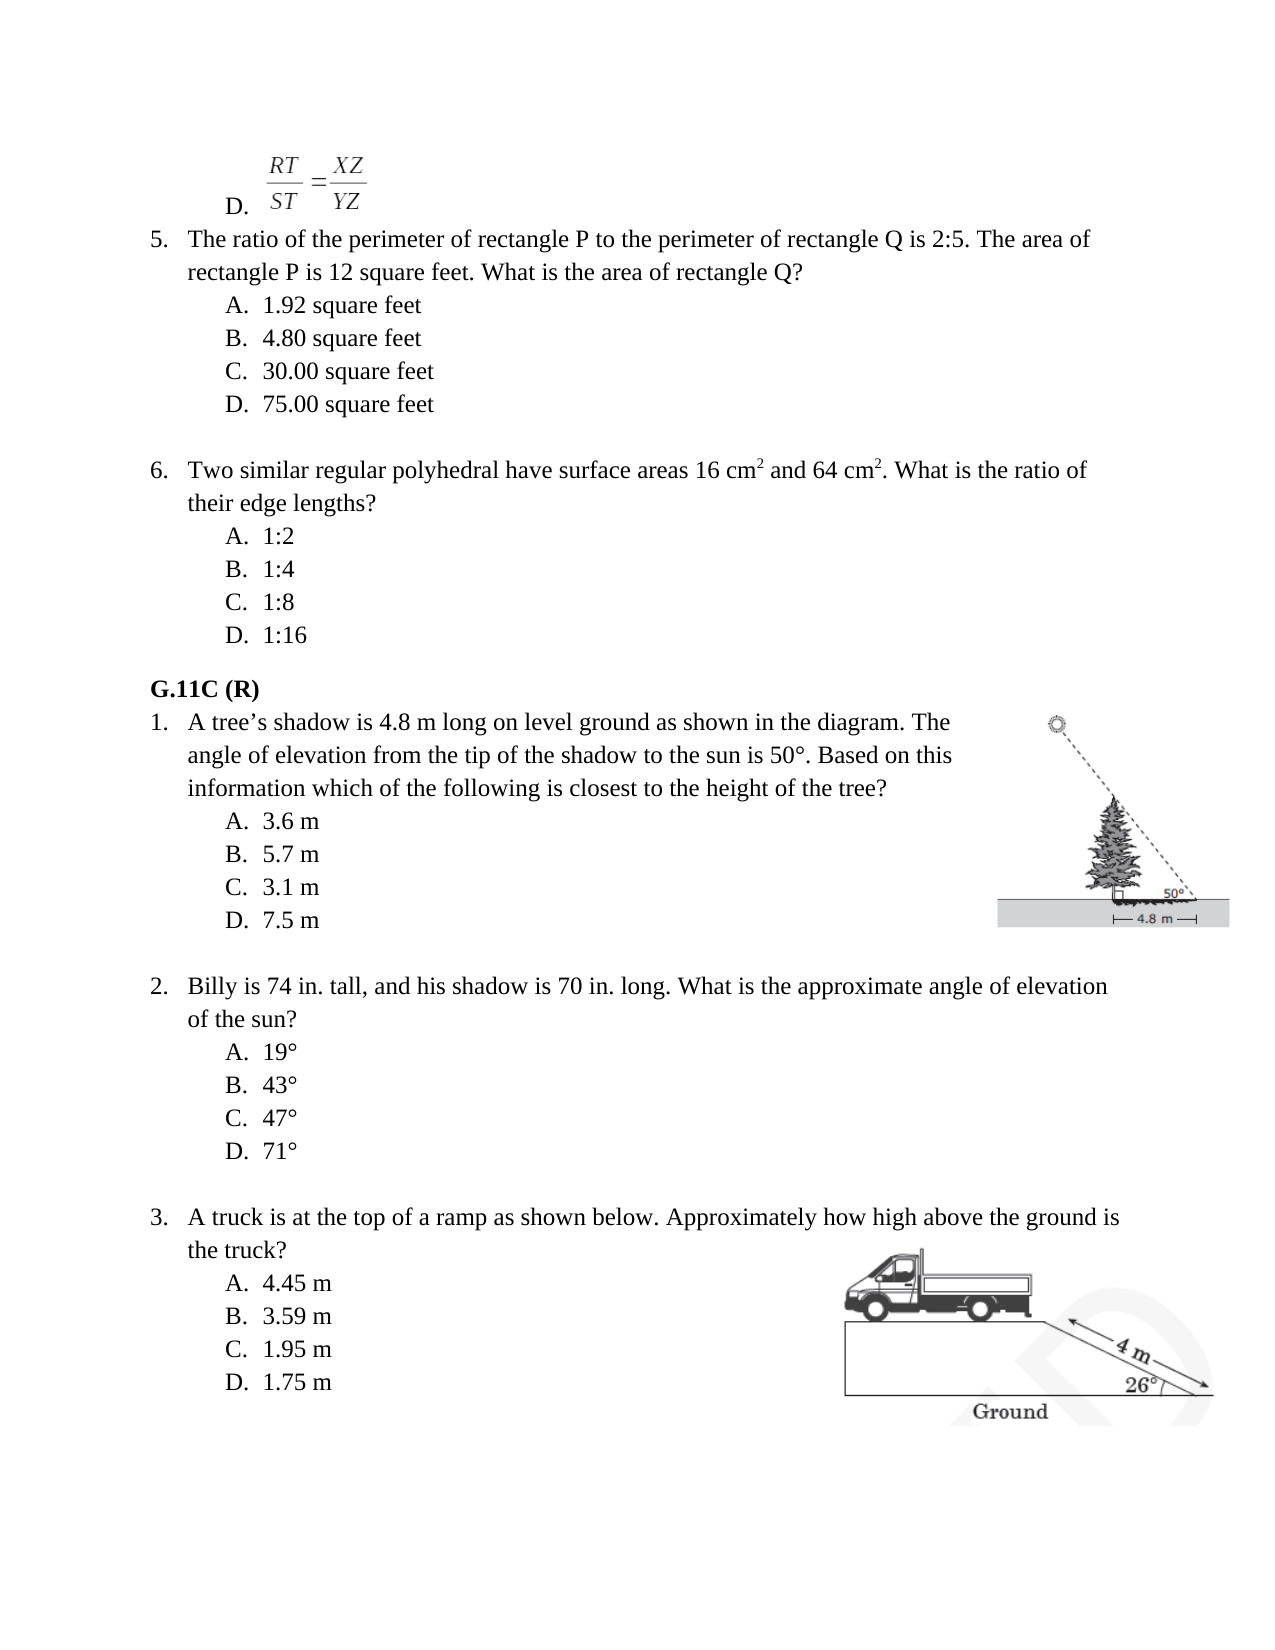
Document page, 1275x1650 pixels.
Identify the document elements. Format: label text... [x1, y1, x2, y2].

list A truck is at the top of a ramp as shown below. Approximately how high above the ground is the truck? [150, 1202, 1125, 1264]
list 3.1 m [225, 872, 990, 901]
list 3.6 m [225, 806, 990, 835]
list 75.00 square feet [225, 389, 1125, 418]
list The ratio of the perimeter of rectangle P to the perimeter of rectangle Q is 2:5. The area of rectangle P is 12 square feet. What is the area of rectangle Q? [150, 224, 1125, 286]
list 71° [225, 1136, 1125, 1165]
list 1:4 [225, 554, 1125, 583]
list Billy is 74 in. tall, and his shadow is 70 in. long. What is the approximate angle of elevation of the sun? [150, 971, 1125, 1033]
list 1.75 m [225, 1367, 832, 1396]
list Two similar regular polyhedral have surface areas 16 cm2 and 64 cm2. What is the ratio of their edge lengths? [150, 455, 1125, 517]
list 5.7 m [225, 839, 990, 868]
list 4.80 square feet [225, 323, 1125, 352]
list 7.5 m [225, 905, 1125, 934]
list 1:16 [225, 620, 1125, 649]
list A tree’s shadow is 4.8 m long on level ground as shown in the diagram. The angle of elevation from the tip of the shadow to the sun is 50°. Based on this information which of the following is closest to the height of the tree? [150, 707, 1125, 802]
list 1:2 [225, 521, 1125, 550]
list 1.95 m [225, 1334, 832, 1363]
list 4.45 m [225, 1268, 832, 1297]
list 19° [225, 1037, 1125, 1066]
list 30.00 square feet [225, 356, 1125, 385]
list 47° [225, 1103, 1125, 1132]
text G.11C (R) [150, 674, 1125, 703]
list 1.92 square feet [225, 290, 1125, 319]
list 43° [225, 1070, 1125, 1099]
list 3.59 m [225, 1301, 832, 1330]
list 1:8 [225, 587, 1125, 616]
